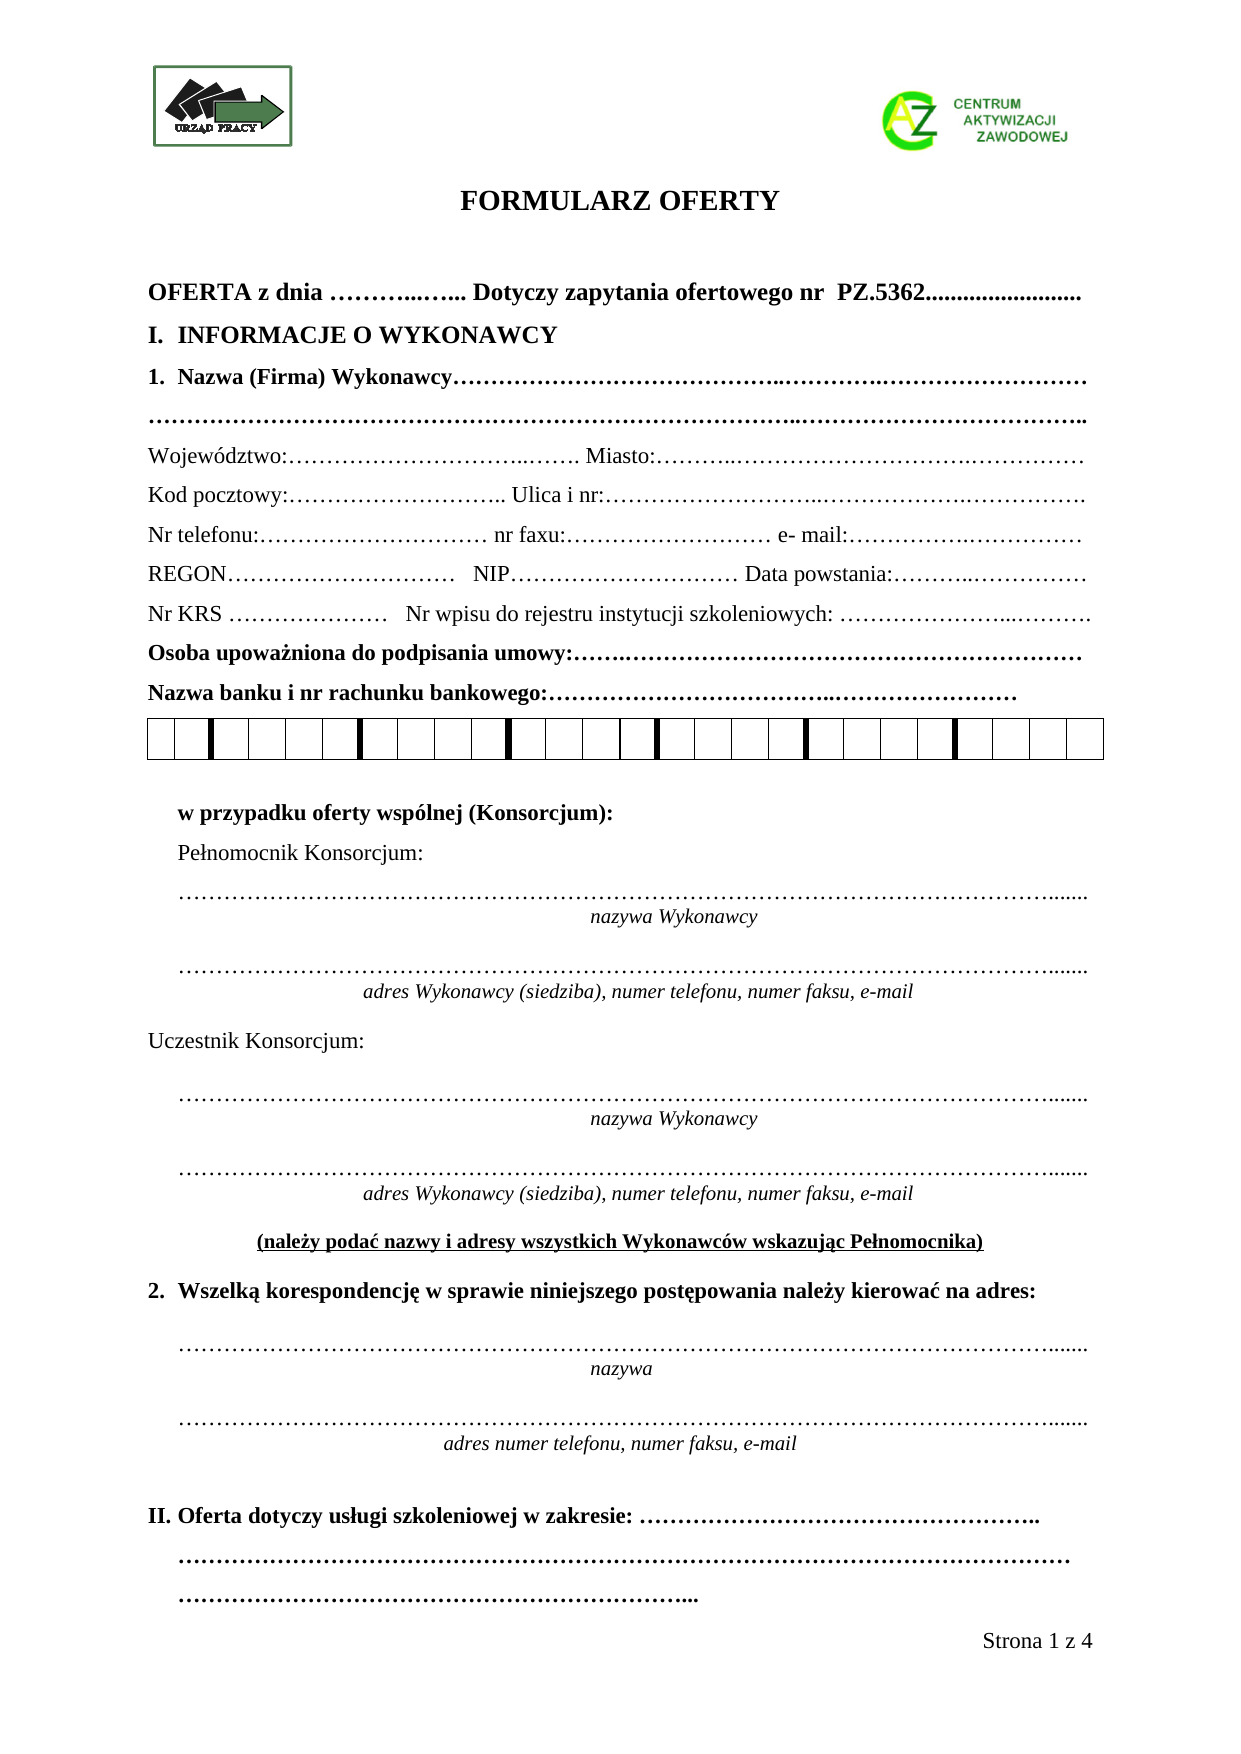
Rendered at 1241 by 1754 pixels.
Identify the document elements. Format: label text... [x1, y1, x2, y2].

text Nazwa banku i nr rachunku bankowego:………………………………..…………………… [148, 679, 1093, 705]
text adres Wykonawcy (siedziba), numer telefonu, numer faksu, e-mail [148, 979, 1093, 1003]
list ……………………………………………………………………………………………………....... [177, 1329, 1093, 1356]
table_header [583, 719, 619, 759]
list Nazwa (Firma) Wykonawcy……………………………………..………….……………………… [148, 363, 1093, 389]
list Oferta dotyczy usługi szkoleniowej w zakresie: ……………………………………………..…………………………………………………………………………………………………………………………………………………………………... [148, 1503, 1093, 1608]
list Pełnomocnik Konsorcjum: [177, 839, 1093, 865]
text Nr telefonu:………………………… nr faxu:……………………… e- mail:…………….…………… [148, 521, 1093, 547]
list Wszelką korespondencję w sprawie niniejszego postępowania należy kierować na adres: [148, 1277, 1093, 1303]
list INFORMACJE O WYKONAWCY [148, 320, 1093, 348]
text adres Wykonawcy (siedziba), numer telefonu, numer faksu, e-mail [148, 1181, 1093, 1205]
table_header [660, 719, 694, 759]
table_header [695, 719, 731, 759]
table_header [214, 719, 248, 759]
table_header [769, 719, 803, 759]
text REGON………………………… NIP………………………… Data powstania:………..…………… [148, 560, 1093, 587]
text Osoba upoważniona do podpisania umowy:…….…………………………………………………… [148, 639, 1093, 666]
picture [866, 73, 1093, 170]
list ……………………………………………………………………………………………………....... [177, 1154, 1093, 1181]
table_header [621, 719, 654, 759]
list w przypadku oferty wspólnej (Konsorcjum): [177, 799, 1093, 826]
text FORMULARZ OFERTY [148, 183, 1093, 217]
text OFERTA z dnia ………...…... Dotyczy zapytania ofertowego nr PZ.5362......................... [148, 277, 1093, 305]
list ……………………………………………………………………………………………………....... [177, 1080, 1093, 1106]
table_header [958, 719, 992, 759]
table_header [1030, 719, 1066, 759]
list ……………………………………………………………………………………………………....... [177, 878, 1093, 904]
text …………………………………………………………………………..……………………………….. [148, 402, 1093, 429]
table_header [512, 719, 545, 759]
table_header [1067, 719, 1103, 759]
table_header [435, 719, 471, 759]
table_header [148, 719, 174, 759]
table_header [323, 719, 357, 759]
text (należy podać nazwy i adresy wszystkich Wykonawców wskazując Pełnomocnika) [148, 1229, 1093, 1253]
text Województwo:…………………………..……. Miasto:………..………………………….…………… [148, 442, 1093, 468]
table_header [249, 719, 285, 759]
table_header [363, 719, 397, 759]
list ……………………………………………………………………………………………………....... [177, 1404, 1093, 1430]
table_header [918, 719, 952, 759]
list nazywa Wykonawcy [546, 904, 1093, 928]
text adres numer telefonu, numer faksu, e-mail [148, 1430, 1093, 1454]
list nazywa Wykonawcy [546, 1106, 1093, 1130]
list nazywa [546, 1356, 1093, 1380]
text Nr KRS ………………… Nr wpisu do rejestru instytucji szkoleniowych: …………………...………. [148, 600, 1093, 626]
table_header [472, 719, 505, 759]
table_header [809, 719, 843, 759]
list ……………………………………………………………………………………………………....... [177, 953, 1093, 979]
table_header [993, 719, 1029, 759]
table_header [881, 719, 917, 759]
table_header [286, 719, 322, 759]
table_header [398, 719, 434, 759]
table_header [844, 719, 880, 759]
table_header [732, 719, 768, 759]
table_header [175, 719, 208, 759]
text Kod pocztowy:……………………….. Ulica i nr:………………………..……………….……………. [148, 481, 1093, 508]
list Uczestnik Konsorcjum: [148, 1027, 1093, 1053]
table_header [546, 719, 582, 759]
